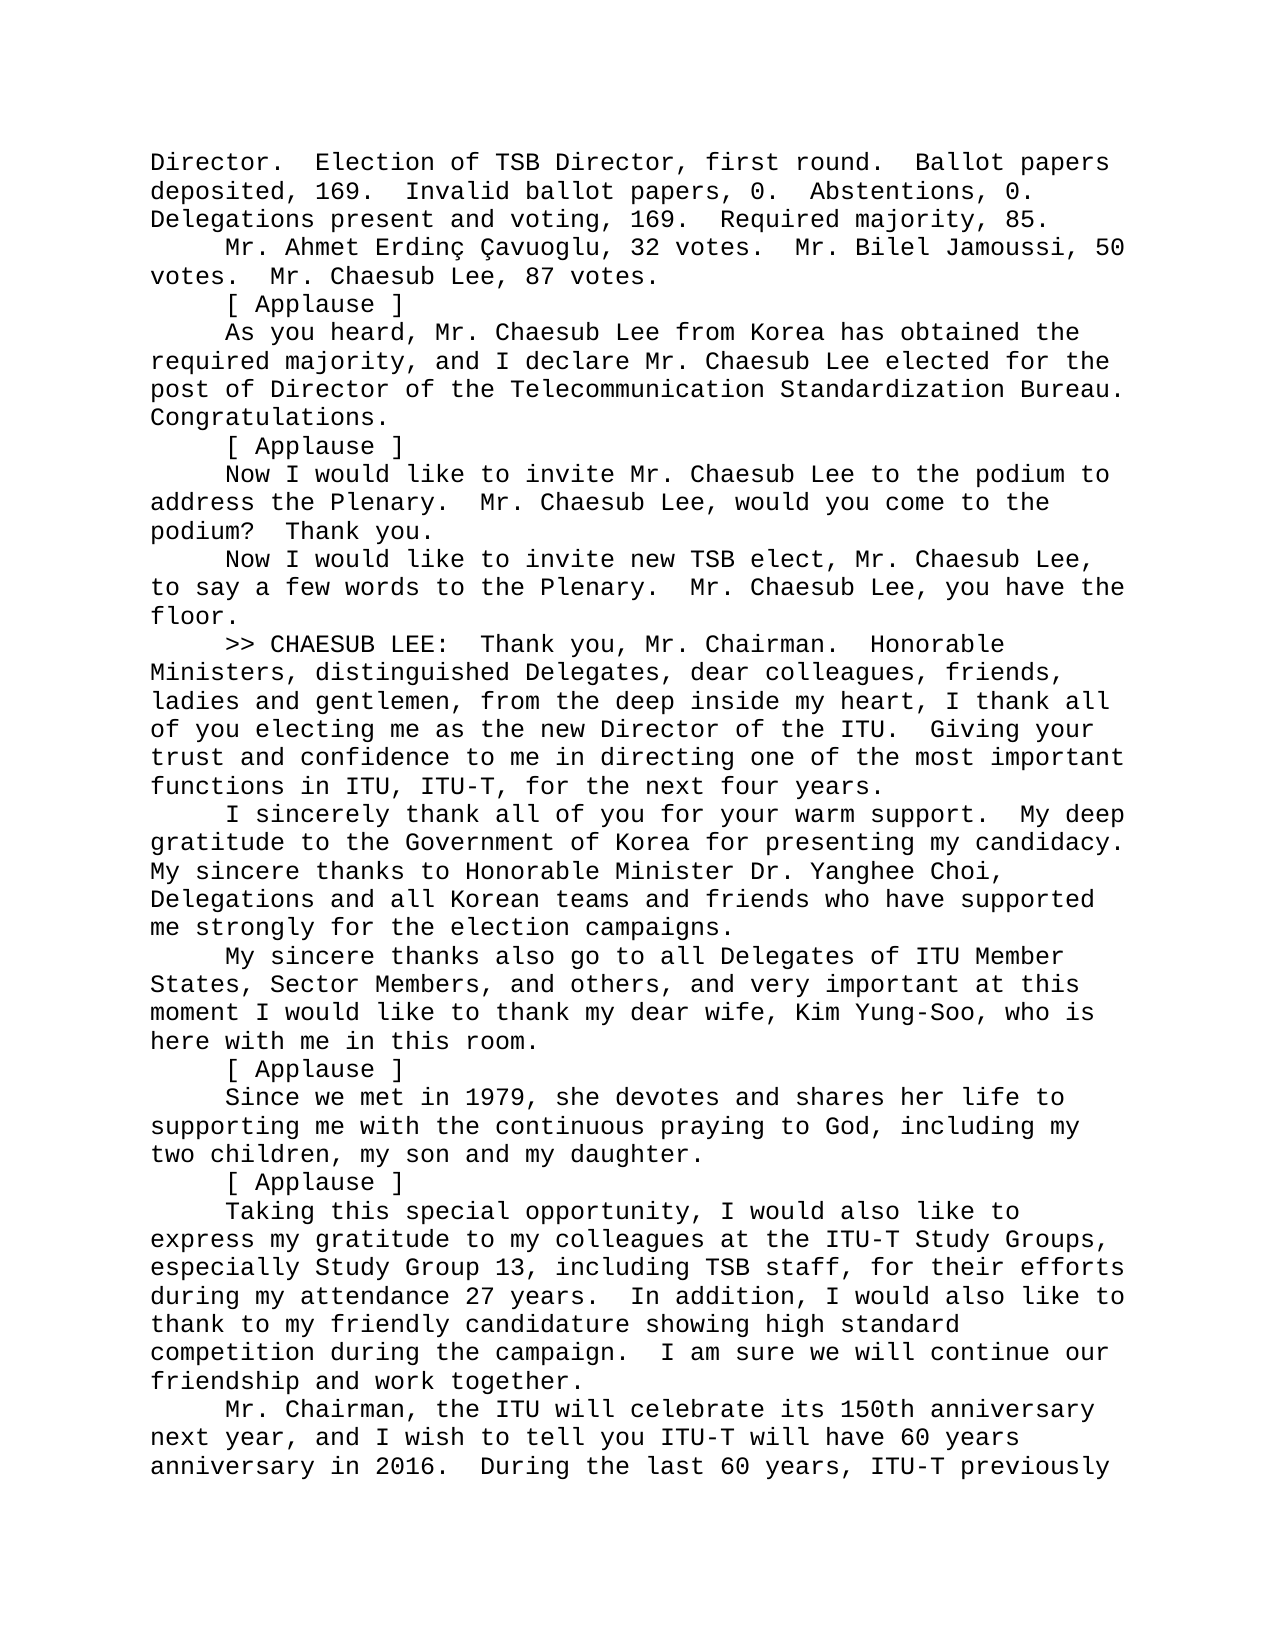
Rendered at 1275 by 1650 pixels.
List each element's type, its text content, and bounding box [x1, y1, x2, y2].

text Now I would like to invite Mr. Chaesub Lee to the podium to address the Plenary. Mr. Chaesub Lee, would you come to the podium? Thank you. [150, 462, 1125, 547]
text [ Applause ] [150, 292, 1125, 320]
text [ Applause ] [150, 1170, 1125, 1198]
text As you heard, Mr. Chaesub Lee from Korea has obtained the required majority, and I declare Mr. Chaesub Lee elected for the post of Director of the Telecommunication Standardization Bureau. Congratulations. [150, 320, 1125, 433]
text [150, 150, 1125, 235]
text Mr. Ahmet Erdinç Çavuoglu, 32 votes. Mr. Bilel Jamoussi, 50 votes. Mr. Chaesub Lee, 87 votes. [150, 235, 1125, 292]
text I sincerely thank all of you for your warm support. My deep gratitude to the Government of Korea for presenting my candidacy. My sincere thanks to Honorable Minister Dr. Yanghee Choi, Delegations and all Korean teams and friends who have supported me strongly for the election campaigns. [150, 802, 1125, 943]
text >> CHAESUB LEE: Thank you, Mr. Chairman. Honorable Ministers, distinguished Delegates, dear colleagues, friends, ladies and gentlemen, from the deep inside my heart, I thank all of you electing me as the new Director of the ITU. Giving your trust and confidence to me in directing one of the most important functions in ITU, ITU-T, for the next four years. [150, 632, 1125, 802]
text Taking this special opportunity, I would also like to express my gratitude to my colleagues at the ITU-T Study Groups, especially Study Group 13, including TSB staff, for their efforts during my attendance 27 years. In addition, I would also like to thank to my friendly candidature showing high standard competition during the campaign. I am sure we will continue our friendship and work together. [150, 1198, 1125, 1397]
text [ Applause ] [150, 1057, 1125, 1085]
text [ Applause ] [150, 433, 1125, 462]
text Now I would like to invite new TSB elect, Mr. Chaesub Lee, to say a few words to the Plenary. Mr. Chaesub Lee, you have the floor. [150, 547, 1125, 632]
text Since we met in 1979, she devotes and shares her life to supporting me with the continuous praying to God, including my two children, my son and my daughter. [150, 1085, 1125, 1170]
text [150, 1397, 1125, 1482]
text My sincere thanks also go to all Delegates of ITU Member States, Sector Members, and others, and very important at this moment I would like to thank my dear wife, Kim Yung-Soo, who is here with me in this room. [150, 943, 1125, 1057]
